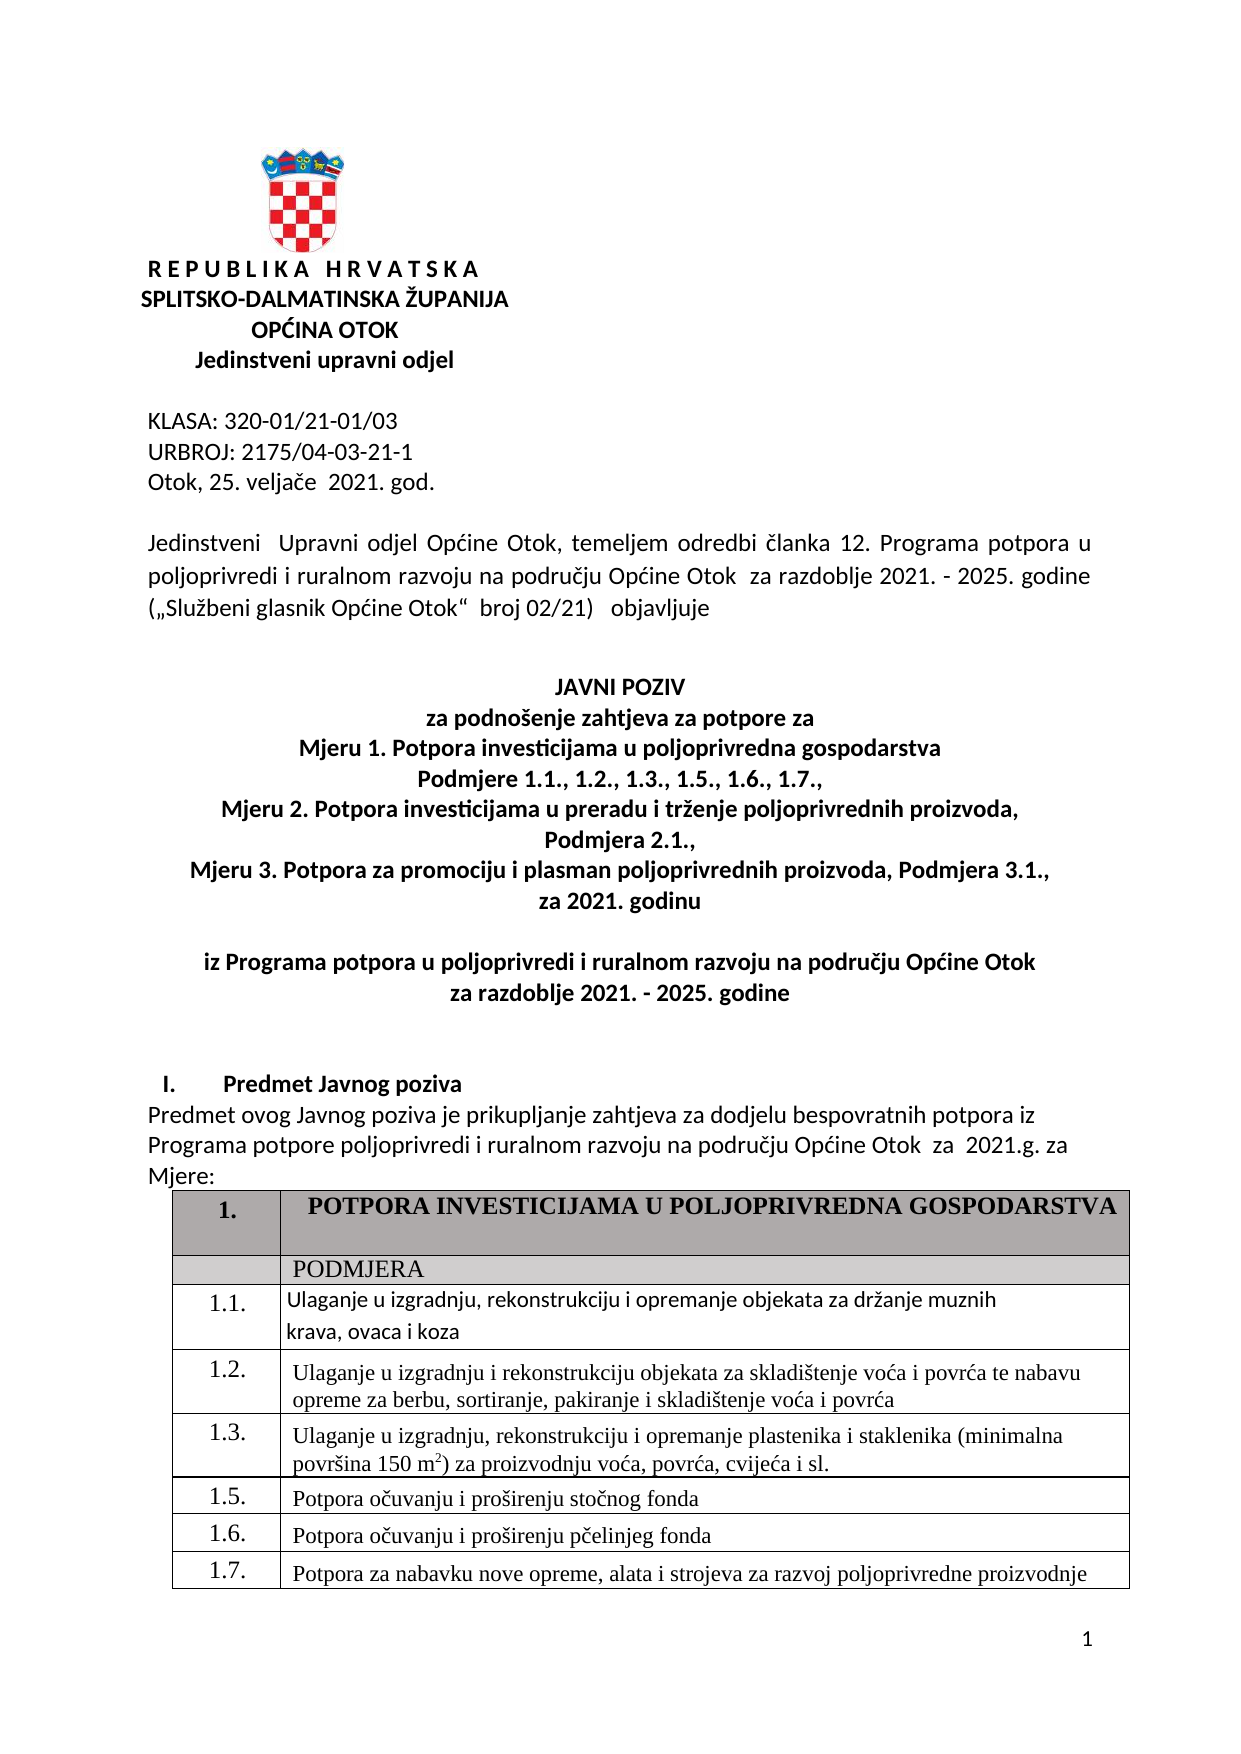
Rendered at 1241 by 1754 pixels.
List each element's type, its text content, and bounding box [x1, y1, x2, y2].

text R E P U B L I K A H R V A T S K A [148, 253, 1093, 283]
table_cell Ulaganje u izgradnju, rekonstrukciju i opremanje plastenika i staklenika (minimalna površina 150 m2) za proizvodnju voća, povrća, cvijeća i sl. [281, 1414, 1129, 1476]
picture [260, 147, 345, 253]
text Jedinstveni upravni odjel [0, 344, 1093, 375]
table_cell Potpora očuvanju i proširenju pčelinjeg fonda [281, 1514, 1129, 1551]
table_cell Potpora očuvanju i proširenju stočnog fonda [281, 1478, 1129, 1513]
text SPLITSKO-DALMATINSKA ŽUPANIJA [0, 283, 1093, 314]
text iz Programa potpora u poljoprivredi i ruralnom razvoju na području Općine Otok [148, 946, 1093, 977]
table_header POTPORA INVESTICIJAMA U POLJOPRIVREDNA GOSPODARSTVA [281, 1191, 1129, 1255]
text za razdoblje 2021. - 2025. godine [148, 977, 1093, 1007]
table_cell 1.5. [173, 1478, 280, 1513]
text Podmjere 1.1., 1.2., 1.3., 1.5., 1.6., 1.7., [148, 763, 1093, 794]
table_cell Potpora za nabavku nove opreme, alata i strojeva za razvoj poljoprivredne proizvodnje [281, 1552, 1129, 1587]
table_cell 1.1. [173, 1285, 280, 1349]
text JAVNI POZIV [148, 672, 1093, 702]
text OPĆINA OTOK [0, 314, 1093, 344]
text za 2021. godinu [148, 885, 1093, 916]
table_cell Ulaganje u izgradnju, rekonstrukciju i opremanje objekata za držanje muznih krava, ovaca i koza [281, 1285, 1129, 1349]
text Mjeru 1. Potpora investicijama u poljoprivredna gospodarstva [148, 733, 1093, 763]
text Jedinstveni Upravni odjel Općine Otok, temeljem odredbi članka 12. Programa potpora u poljoprivredi i ruralnom razvoju na području Općine Otok za razdoblje 2021. - 2025. godine („Službeni glasnik Općine Otok“ broj 02/21) objavljuje [148, 527, 1093, 623]
text Mjeru 3. Potpora za promociju i plasman poljoprivrednih proizvoda, Podmjera 3.1., [148, 855, 1093, 885]
table_cell PODMJERA [281, 1256, 1129, 1284]
text Podmjera 2.1., [148, 824, 1093, 855]
text Mjeru 2. Potpora investicijama u preradu i trženje poljoprivrednih proizvoda, [148, 794, 1093, 824]
table_header 1. [173, 1191, 280, 1255]
text Predmet ovog Javnog poziva je prikupljanje zahtjeva za dodjelu bespovratnih potpora iz Programa potpore poljoprivredi i ruralnom razvoju na području Općine Otok za 2021.g. za Mjere: [148, 1099, 1093, 1190]
table_cell 1.7. [173, 1552, 280, 1587]
table_cell 1.2. [173, 1350, 280, 1413]
text KLASA: 320-01/21-01/03 [148, 405, 1093, 436]
table_cell 1.3. [173, 1414, 280, 1476]
text URBROJ: 2175/04-03-21-1 [148, 436, 1093, 466]
table_cell Ulaganje u izgradnju i rekonstrukciju objekata za skladištenje voća i povrća te nabavu opreme za berbu, sortiranje, pakiranje i skladištenje voća i povrća [281, 1350, 1129, 1413]
text Otok, 25. veljače 2021. god. [148, 466, 1093, 497]
text za podnošenje zahtjeva za potpore za [148, 702, 1093, 733]
list Predmet Javnog poziva [162, 1068, 1093, 1099]
table_cell 1.6. [173, 1514, 280, 1551]
table_cell [173, 1256, 280, 1284]
